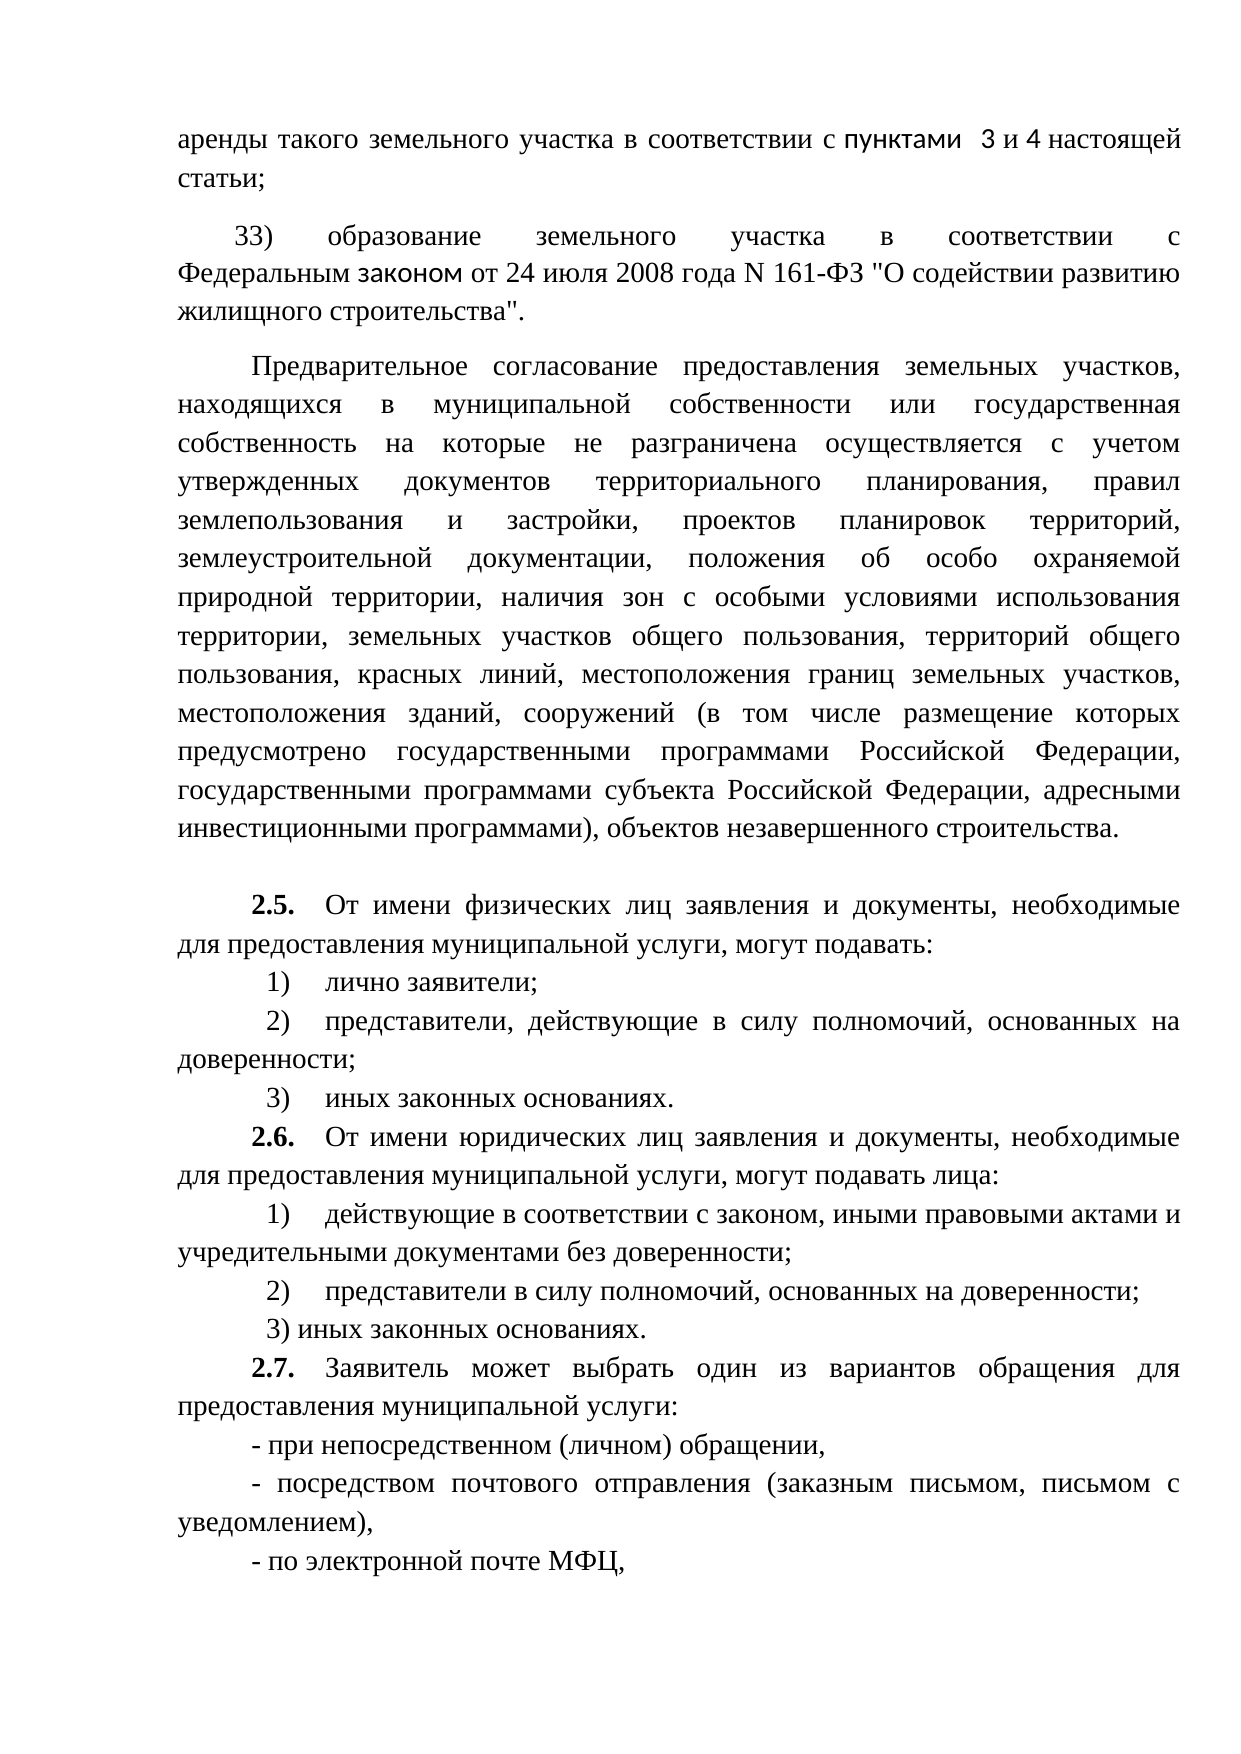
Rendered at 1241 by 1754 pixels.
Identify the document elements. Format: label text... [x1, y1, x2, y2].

text 3) иных законных основаниях. [177, 1080, 1181, 1114]
text 2.6. От имени юридических лиц заявления и документы, необходимые для предоставления муниципальной услуги, могут подавать лица: [177, 1119, 1181, 1191]
text 33) образование земельного участка в соответствии с Федеральным законом от 24 июля 2008 года N 161-ФЗ "О содействии развитию жилищного строительства". [177, 214, 1181, 327]
text 3) иных законных основаниях. [177, 1311, 1181, 1345]
text 2) представители, действующие в силу полномочий, основанных на доверенности; [177, 1003, 1181, 1075]
text 2.5. От имени физических лиц заявления и документы, необходимые для предоставления муниципальной услуги, могут подавать: [177, 887, 1181, 959]
text 2.7. Заявитель может выбрать один из вариантов обращения для предоставления муниципальной услуги: [177, 1350, 1181, 1422]
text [177, 118, 1181, 193]
text 2) представители в силу полномочий, основанных на доверенности; [177, 1273, 1181, 1306]
text - при непосредственном (личном) обращении, [177, 1427, 1181, 1461]
text 1) лично заявители; [177, 964, 1181, 998]
text - посредством почтового отправления (заказным письмом, письмом с уведомлением), [177, 1466, 1181, 1538]
text - по электронной почте МФЦ, [177, 1543, 1181, 1576]
text 1) действующие в соответствии с законом, иными правовыми актами и учредительными документами без доверенности; [177, 1196, 1181, 1268]
text Предварительное согласование предоставления земельных участков, находящихся в муниципальной собственности или государственная собственность на которые не разграничена осуществляется с учетом утвержденных документов территориального планирования, правил землепользования и застройки, проектов планировок территорий, землеустроительной документации, положения об особо охраняемой природной территории, наличия зон с особыми условиями использования территории, земельных участков общего пользования, территорий общего пользования, красных линий, местоположения границ земельных участков, местоположения зданий, сооружений (в том числе размещение которых предусмотрено государственными программами Российской Федерации, государственными программами субъекта Российской Федерации, адресными инвестиционными программами), объектов незавершенного строительства. [177, 348, 1181, 844]
